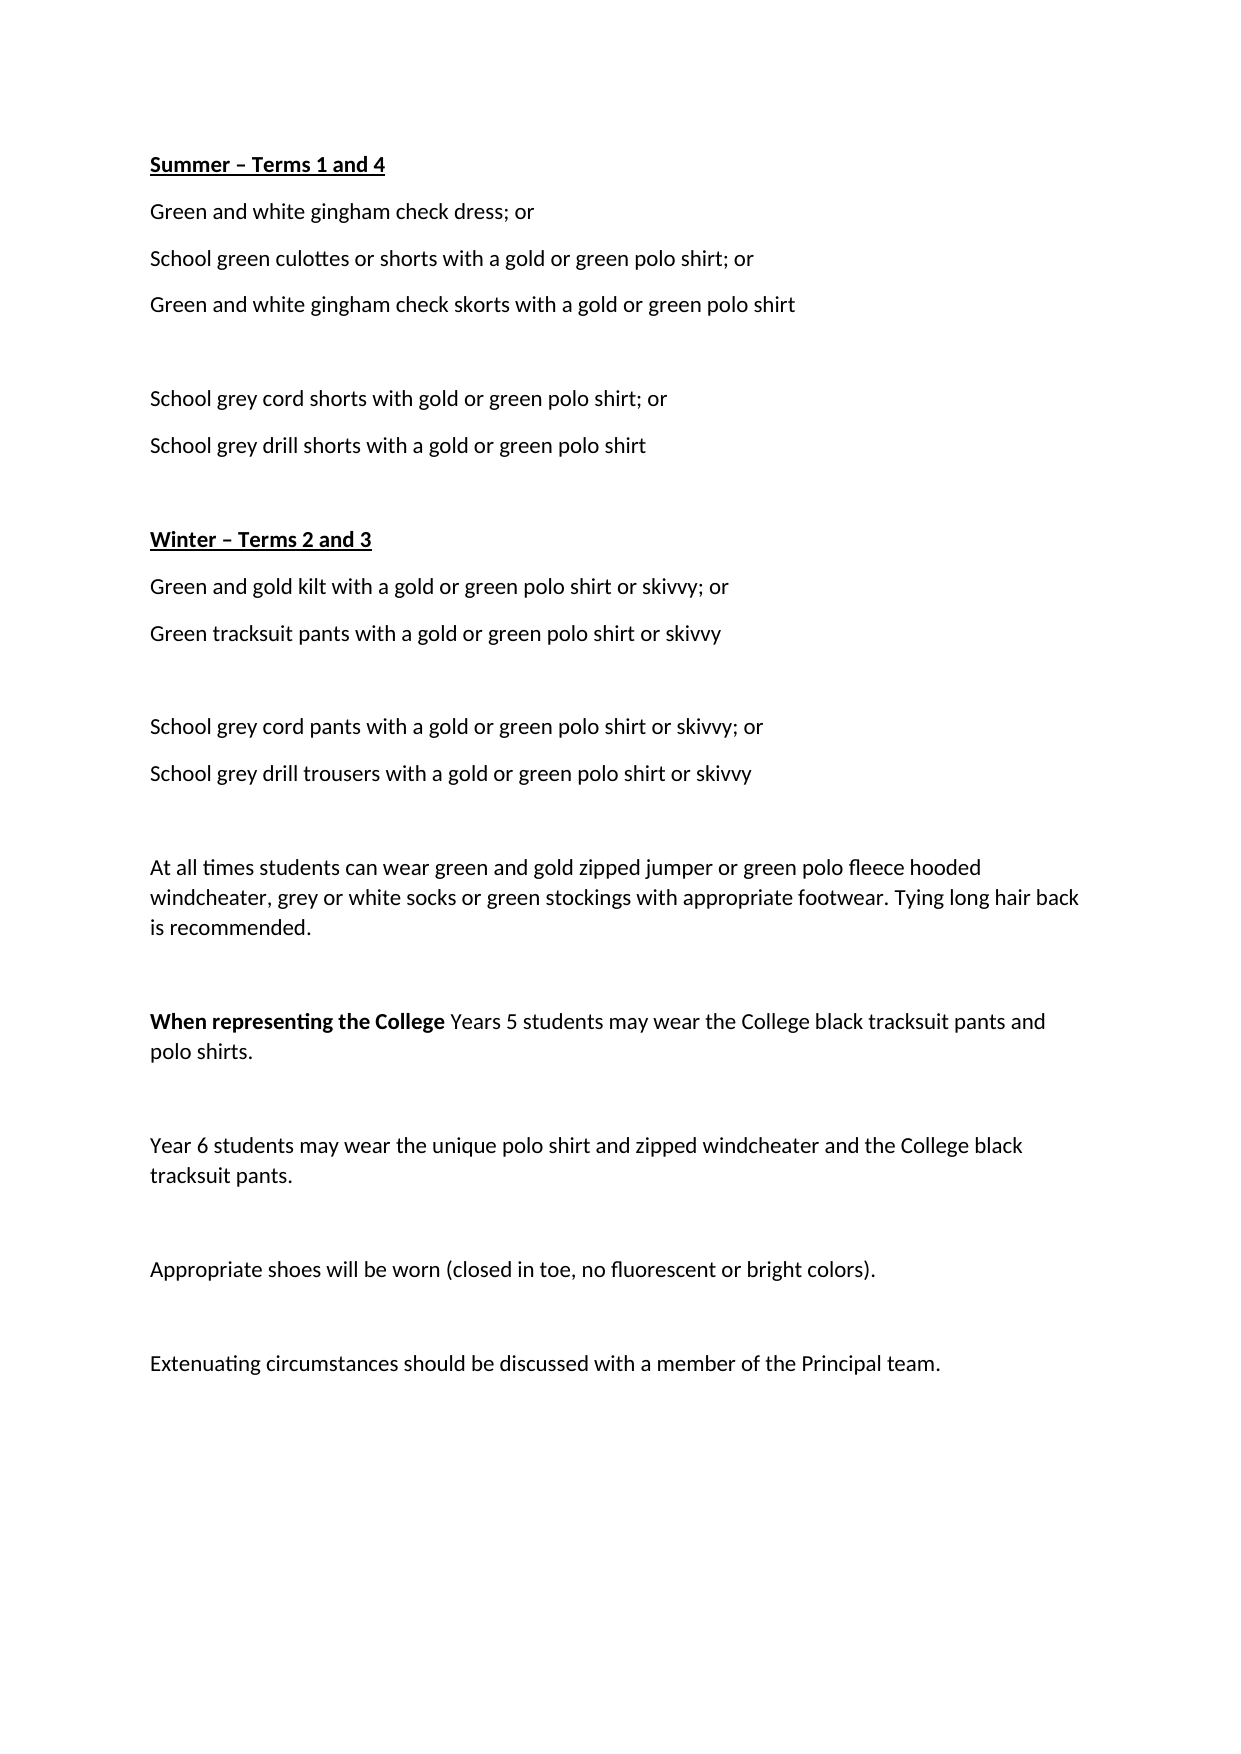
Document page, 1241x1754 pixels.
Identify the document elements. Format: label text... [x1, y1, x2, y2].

text School grey drill trousers with a gold or green polo shirt or skivvy [150, 759, 1090, 787]
text Green and white gingham check dress; or [150, 197, 1090, 225]
text School grey cord pants with a gold or green polo shirt or skivvy; or [150, 712, 1090, 741]
text Summer – Terms 1 and 4 [150, 150, 1090, 178]
text When representing the College Years 5 students may wear the College black tracksuit pants and polo shirts. [150, 1007, 1090, 1066]
text Extenuating circumstances should be discussed with a member of the Principal team. [150, 1349, 1090, 1377]
text Green and white gingham check skorts with a gold or green polo shirt [150, 291, 1090, 319]
text At all times students can wear green and gold zipped jumper or green polo fleece hooded windcheater, grey or white socks or green stockings with appropriate footwear. Tying long hair back is recommended. [150, 853, 1090, 942]
text School green culottes or shorts with a gold or green polo shirt; or [150, 244, 1090, 272]
text Green and gold kilt with a gold or green polo shirt or skivvy; or [150, 572, 1090, 600]
text Appropriate shoes will be worn (closed in toe, no fluorescent or bright colors). [150, 1255, 1090, 1283]
text Year 6 students may wear the unique polo shirt and zipped windcheater and the College black tracksuit pants. [150, 1131, 1090, 1189]
text Green tracksuit pants with a gold or green polo shirt or skivvy [150, 619, 1090, 647]
text School grey drill shorts with a gold or green polo shirt [150, 431, 1090, 459]
text Winter – Terms 2 and 3 [150, 525, 1090, 553]
text School grey cord shorts with gold or green polo shirt; or [150, 384, 1090, 412]
